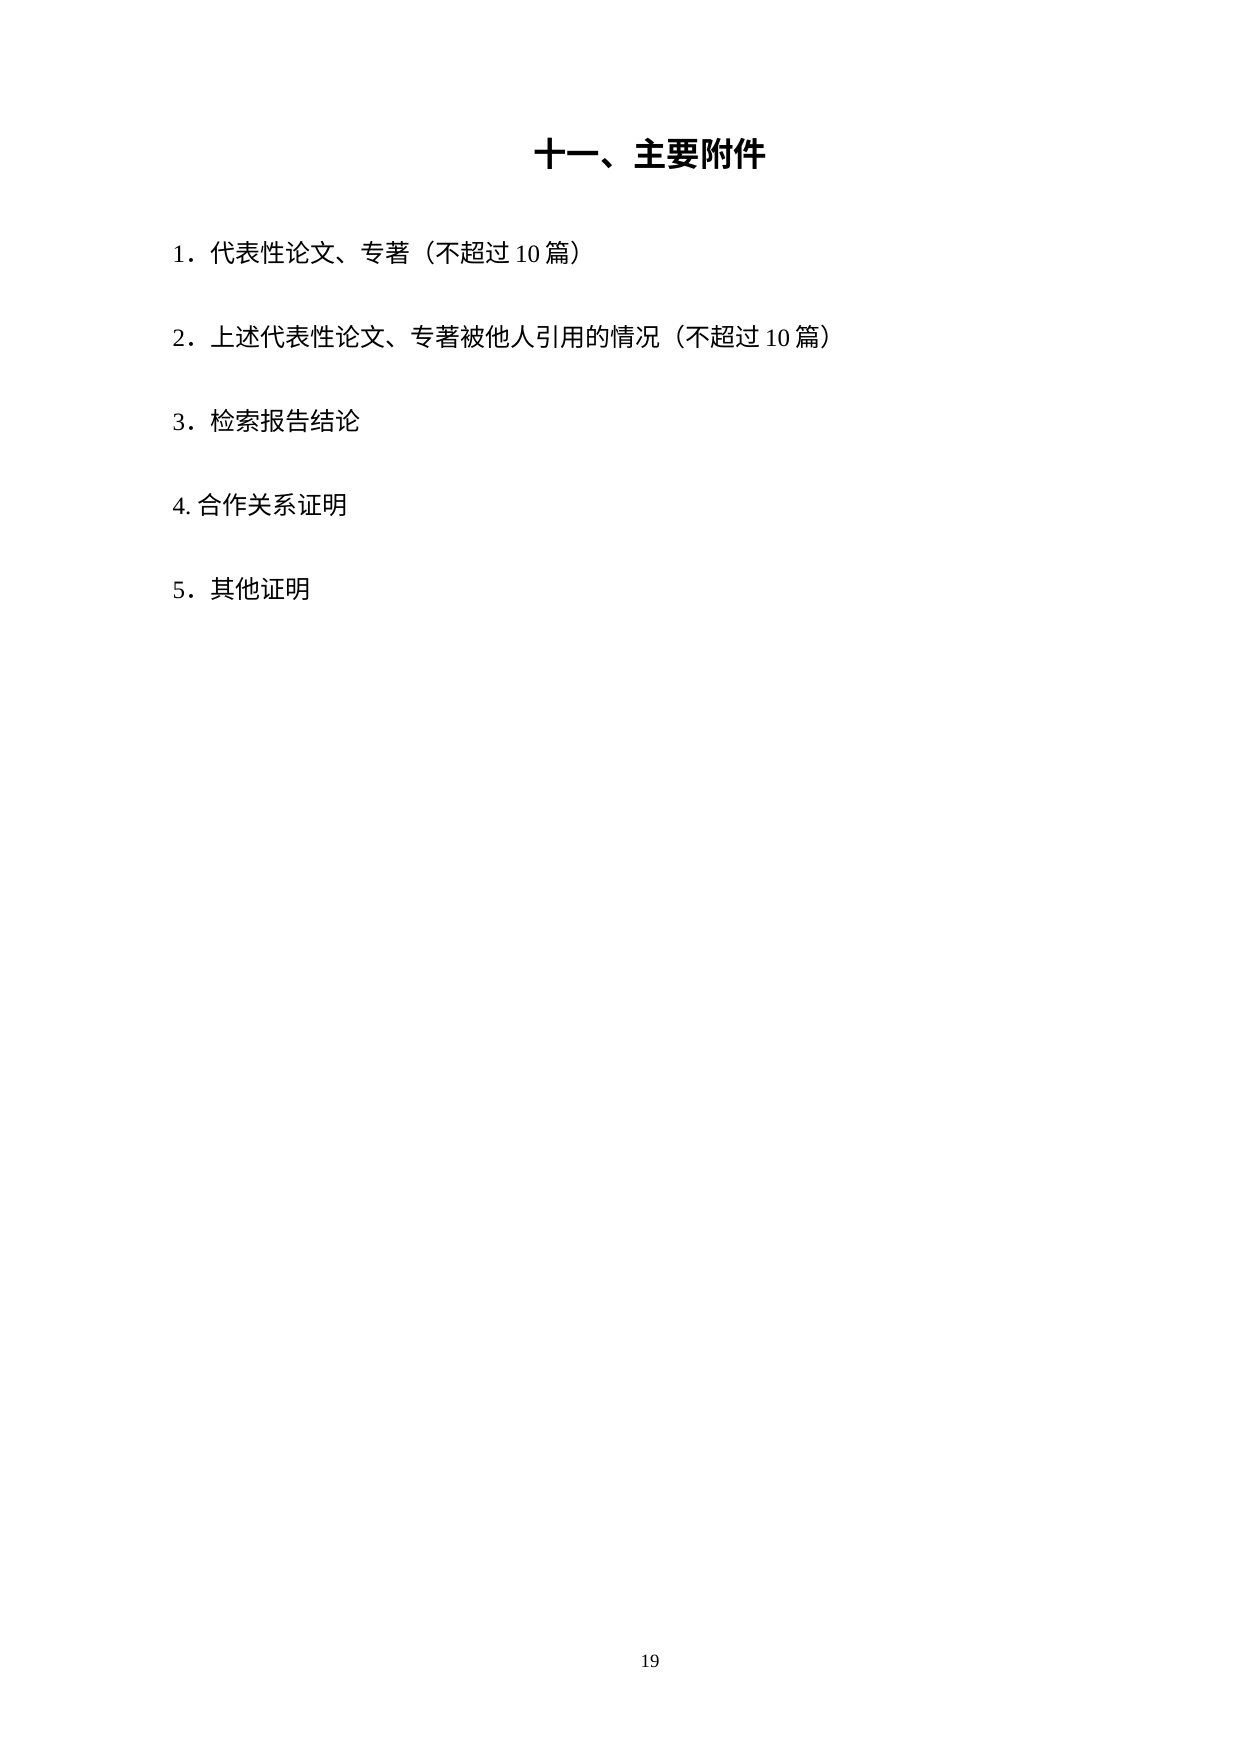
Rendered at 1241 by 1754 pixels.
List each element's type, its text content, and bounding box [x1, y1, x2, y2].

text 5．其他证明 [172, 555, 1152, 621]
subtitle 十一、主要附件 [148, 119, 1152, 185]
text 3．检索报告结论 [172, 387, 1152, 453]
text 4. 合作关系证明 [172, 471, 1152, 537]
text 1．代表性论文、专著（不超过10篇） [172, 218, 1152, 284]
text 2．上述代表性论文、专著被他人引用的情况（不超过10篇） [172, 302, 1152, 368]
